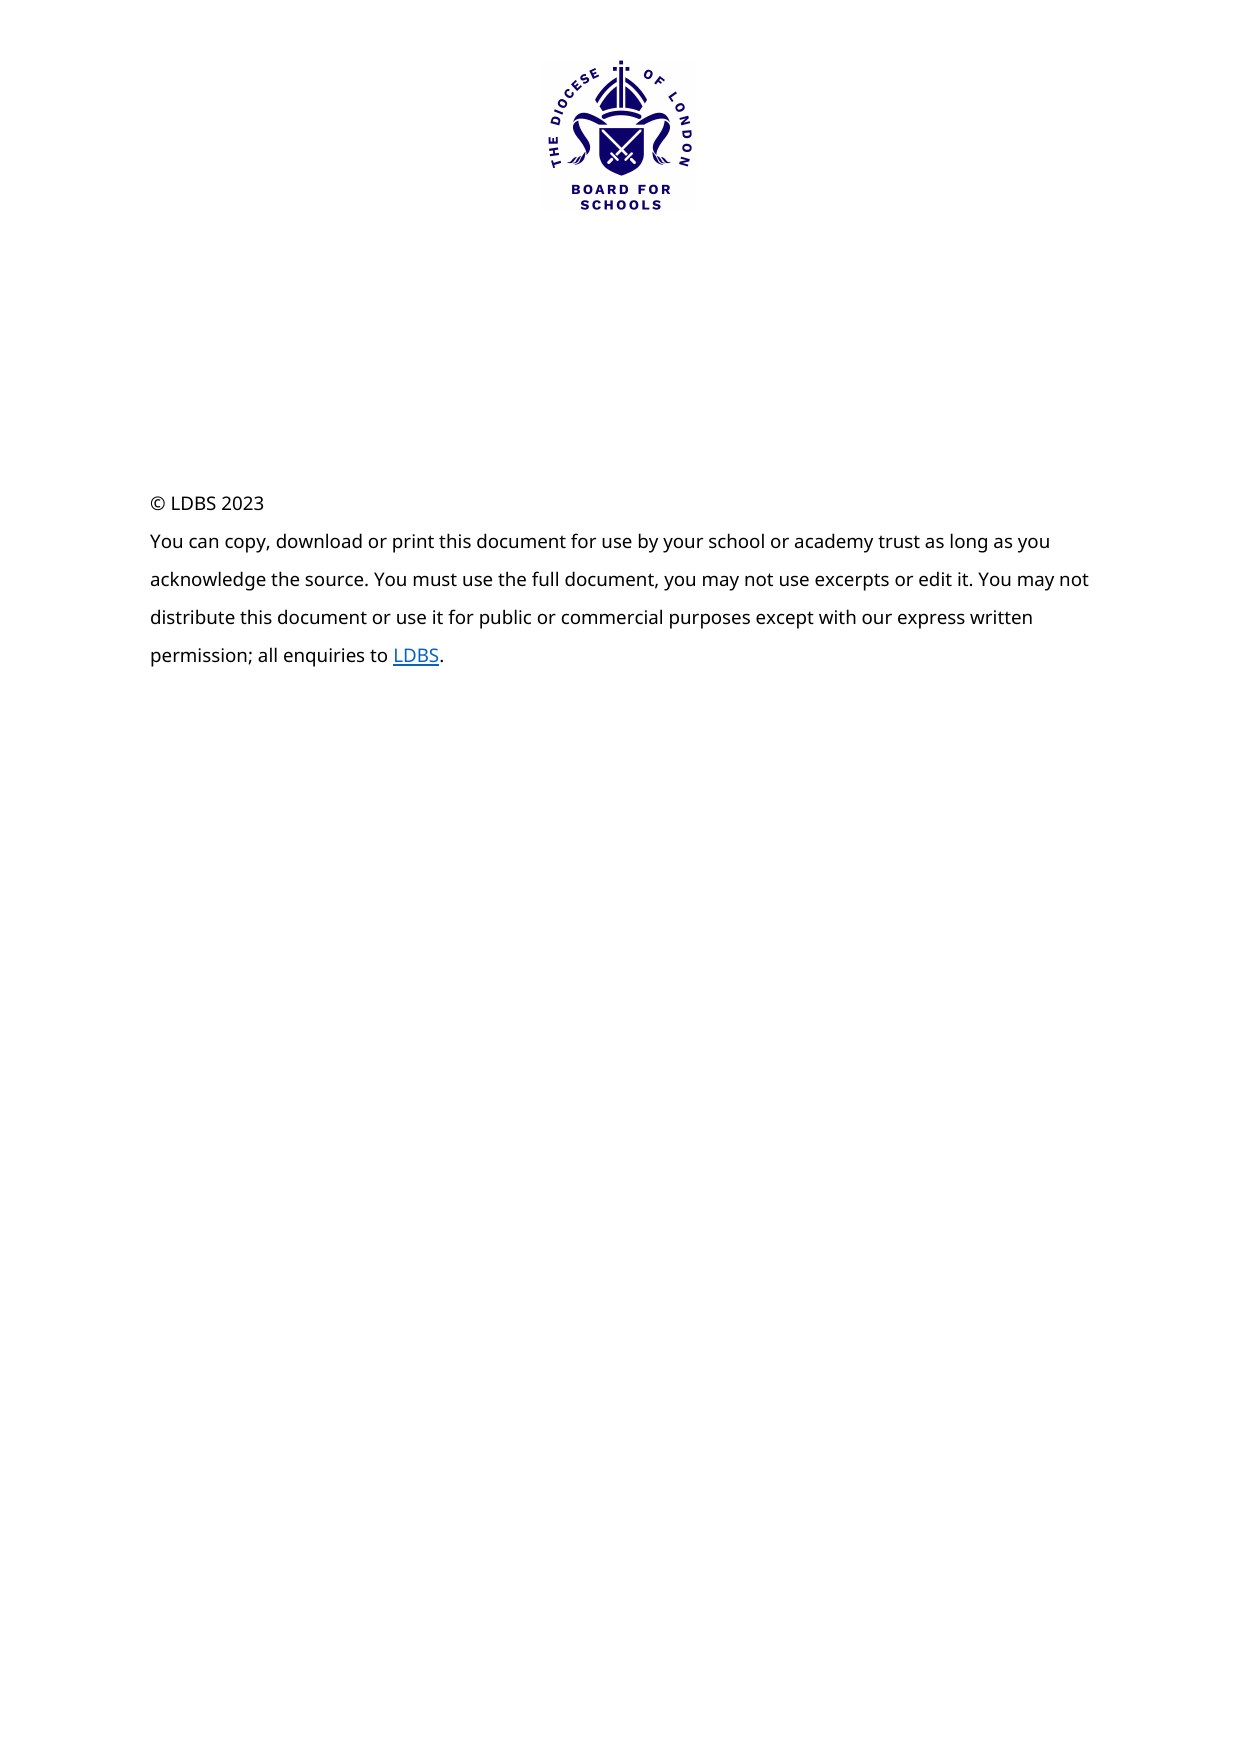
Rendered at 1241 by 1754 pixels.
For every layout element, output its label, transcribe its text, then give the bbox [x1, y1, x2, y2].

text © LDBS 2023 [150, 490, 1090, 515]
text You can copy, download or print this document for use by your school or academy trust as long as you acknowledge the source. You must use the full document, you may not use excerpts or edit it. You may not distribute this document or use it for public or commercial purposes except with our express written permission; all enquiries to LDBS. [150, 528, 1090, 668]
picture [543, 59, 697, 213]
